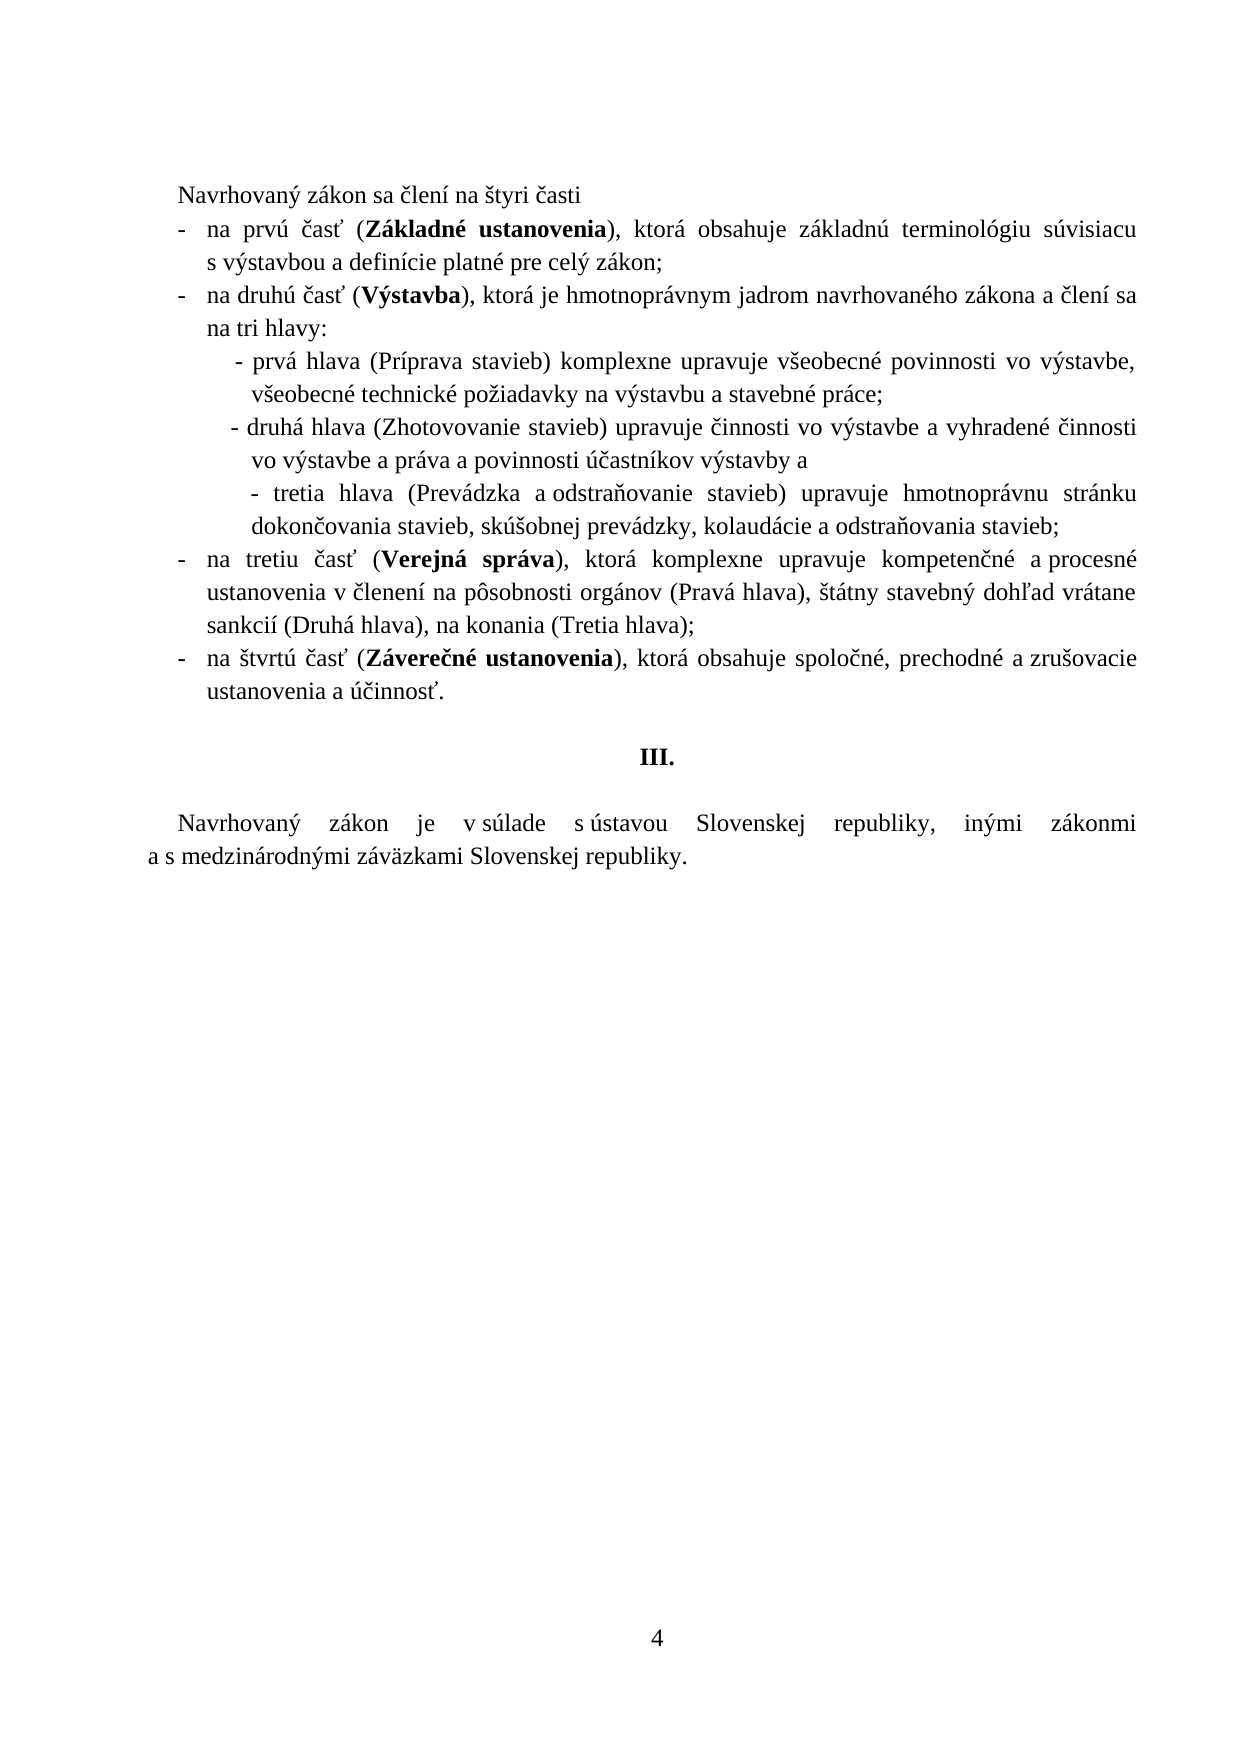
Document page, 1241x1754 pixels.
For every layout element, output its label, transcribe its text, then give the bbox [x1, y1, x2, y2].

list na štvrtú časť (Záverečné ustanovenia), ktorá obsahuje spoločné, prechodné a zrušovacie ustanovenia a účinnosť. [177, 643, 1137, 705]
text Navrhovaný zákon sa člení na štyri časti [148, 181, 1137, 209]
list na tretiu časť (Verejná správa), ktorá komplexne upravuje kompetenčné a procesné ustanovenia v členení na pôsobnosti orgánov (Pravá hlava), štátny stavebný dohľad vrátane sankcií (Druhá hlava), na konania (Tretia hlava); [177, 544, 1137, 639]
text - prvá hlava (Príprava stavieb) komplexne upravuje všeobecné povinnosti vo výstavbe, všeobecné technické požiadavky na výstavbu a stavebné práce; [207, 346, 1137, 407]
list na druhú časť (Výstavba), ktorá je hmotnoprávnym jadrom navrhovaného zákona a člení sa na tri hlavy: [177, 280, 1137, 341]
text - tretia hlava (Prevádzka a odstraňovanie stavieb) upravuje hmotnoprávnu stránku dokončovania stavieb, skúšobnej prevádzky, kolaudácie a odstraňovania stavieb; [207, 478, 1137, 539]
text Navrhovaný zákon je v súlade s ústavou Slovenskej republiky, inými zákonmi a s medzinárodnými záväzkami Slovenskej republiky. [148, 808, 1137, 870]
list na prvú časť (Základné ustanovenia), ktorá obsahuje základnú terminológiu súvisiacu s výstavbou a definície platné pre celý zákon; [177, 214, 1137, 275]
text - druhá hlava (Zhotovovanie stavieb) upravuje činnosti vo výstavbe a vyhradené činnosti vo výstavbe a práva a povinnosti účastníkov výstavby a [207, 412, 1137, 473]
text III. [177, 742, 1137, 771]
